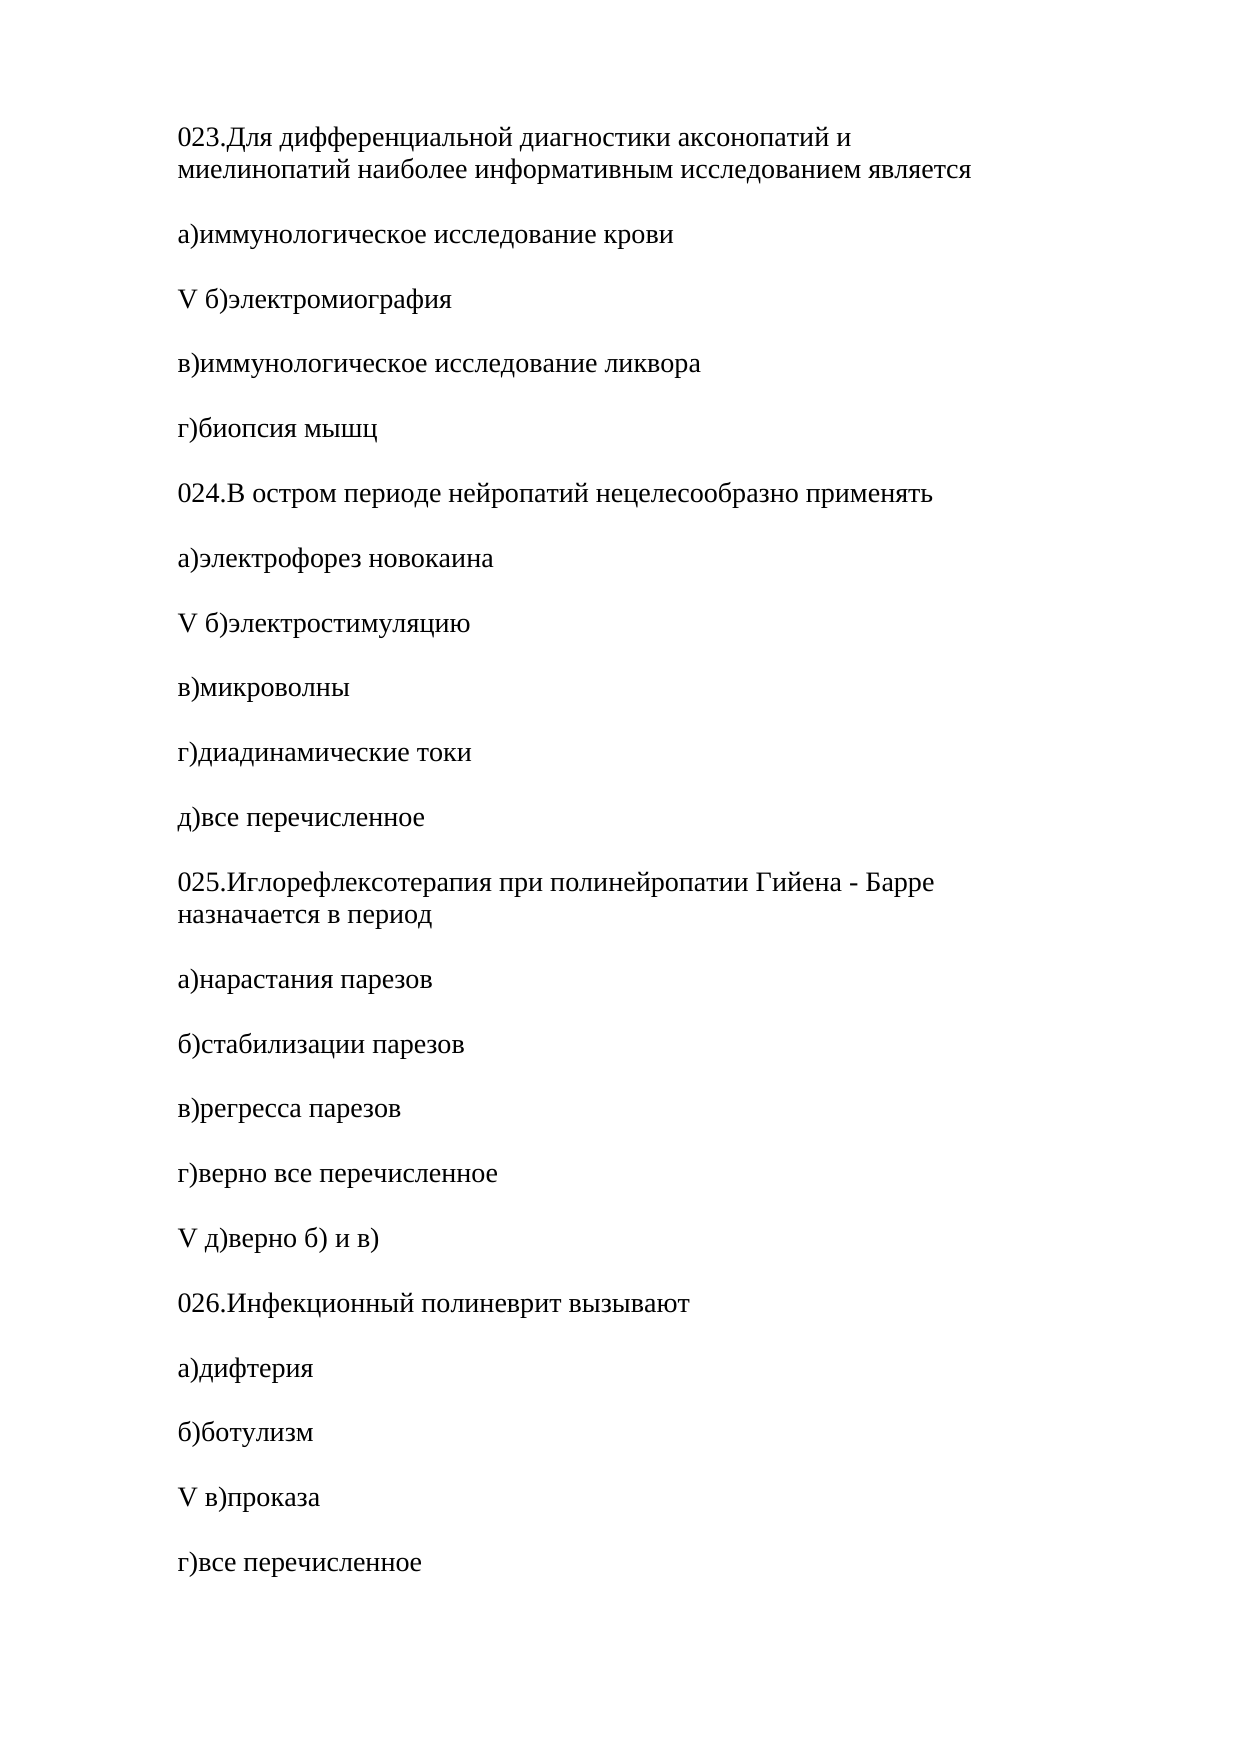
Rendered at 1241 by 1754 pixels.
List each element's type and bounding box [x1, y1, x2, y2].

table_header [176, 118, 1005, 1611]
